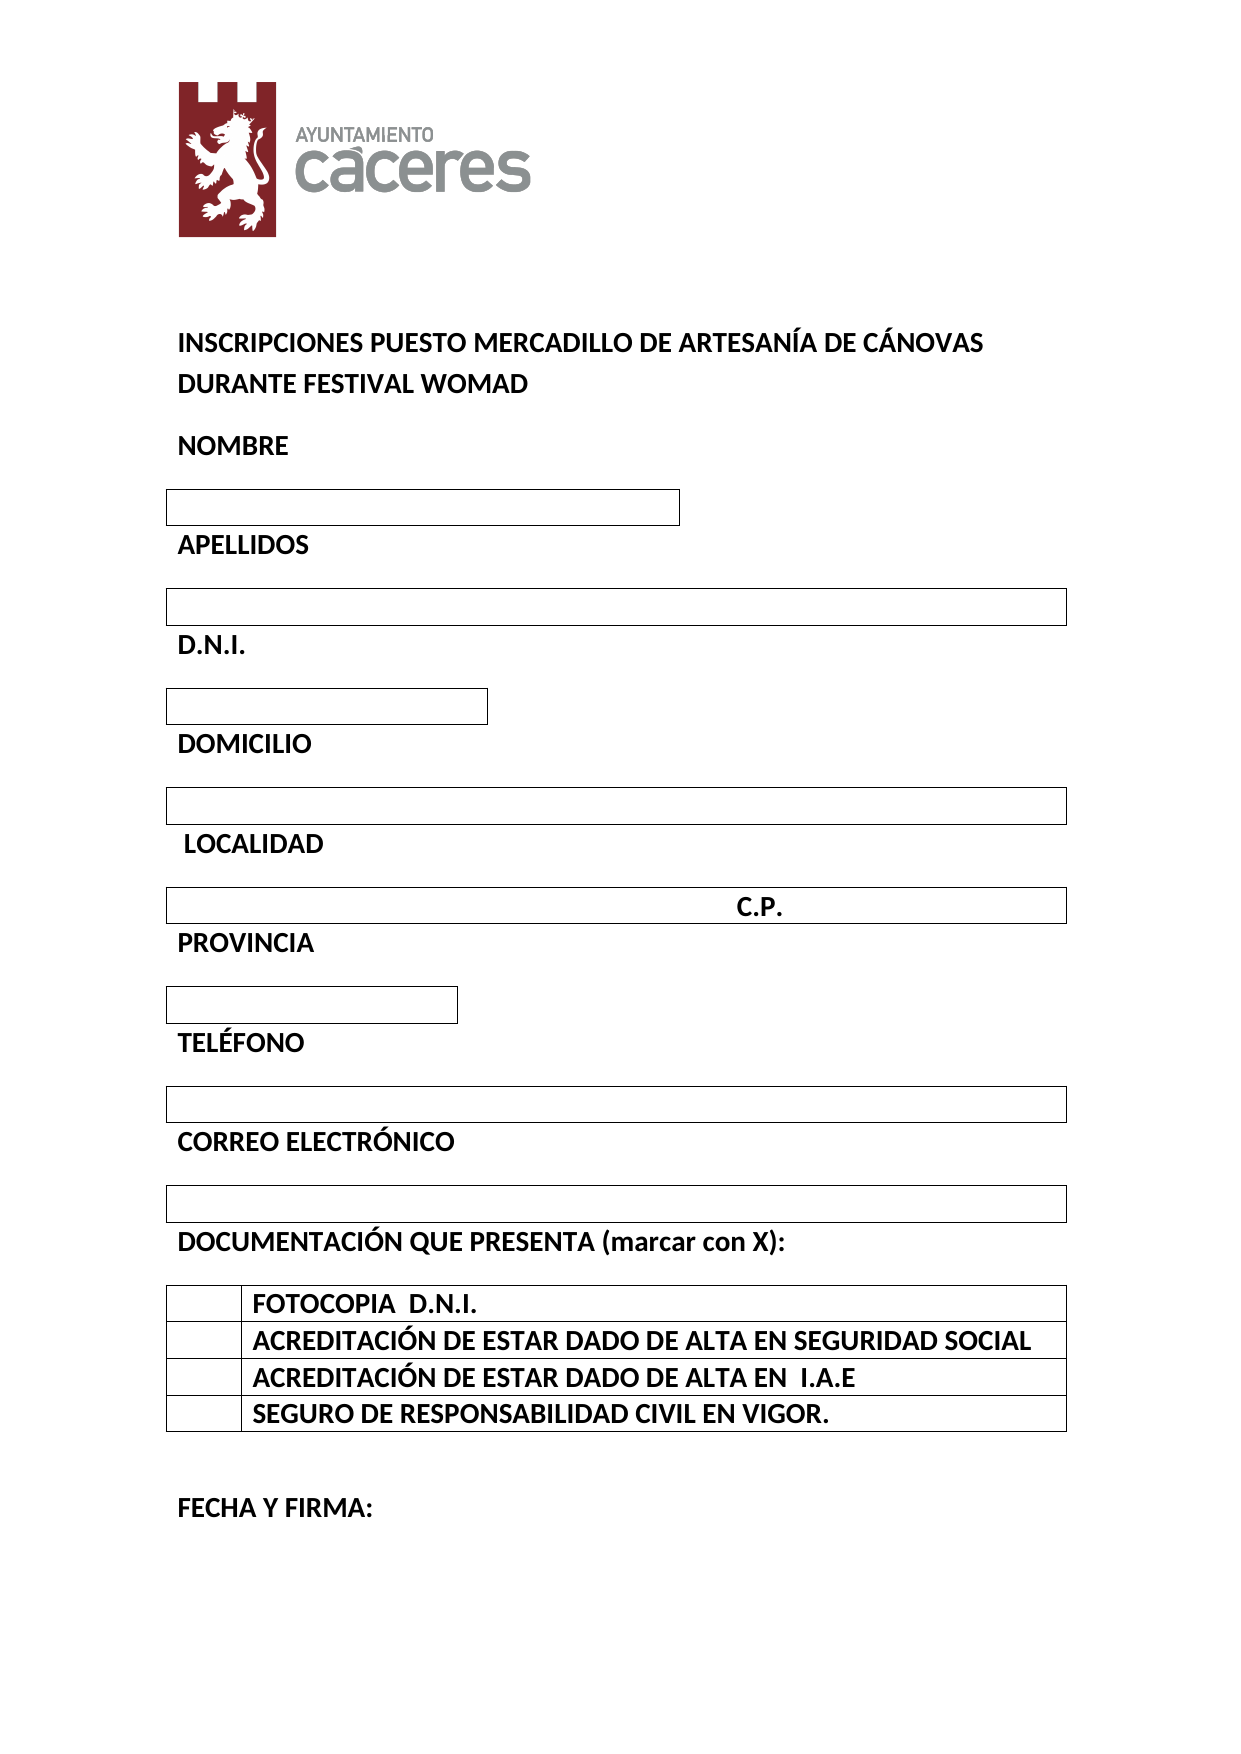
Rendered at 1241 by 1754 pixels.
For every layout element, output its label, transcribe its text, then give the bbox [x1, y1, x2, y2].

picture [157, 20, 552, 299]
table_cell [167, 1359, 241, 1394]
text D.N.I. [177, 626, 1063, 661]
table_header [167, 788, 1066, 824]
table_header [167, 1087, 1066, 1122]
table_cell SEGURO DE RESPONSABILIDAD CIVIL EN VIGOR. [242, 1396, 1066, 1431]
table_cell [167, 1396, 241, 1431]
table_cell ACREDITACIÓN DE ESTAR DADO DE ALTA EN SEGURIDAD SOCIAL [242, 1322, 1066, 1358]
table_header [167, 1186, 1066, 1222]
table_header [167, 490, 679, 525]
table_header [167, 589, 1066, 625]
text DOCUMENTACIÓN QUE PRESENTA (marcar con X): [177, 1223, 1063, 1258]
table_header [167, 689, 487, 724]
table_header C.P. [167, 888, 1066, 923]
table_header [167, 1286, 241, 1321]
text CORREO ELECTRÓNICO [177, 1123, 1063, 1159]
table_cell [167, 1322, 241, 1358]
text DOMICILIO [177, 725, 1063, 761]
text APELLIDOS [177, 526, 1063, 562]
table_header [167, 987, 457, 1023]
text TELÉFONO [177, 1024, 1063, 1059]
text FECHA Y FIRMA: [177, 1489, 1063, 1524]
text LOCALIDAD [177, 825, 1063, 860]
table_cell ACREDITACIÓN DE ESTAR DADO DE ALTA EN I.A.E [242, 1359, 1066, 1394]
text NOMBRE [177, 427, 1063, 462]
text PROVINCIA [177, 924, 1063, 960]
text INSCRIPCIONES PUESTO MERCADILLO DE ARTESANÍA DE CÁNOVAS DURANTE FESTIVAL WOMAD [177, 324, 1063, 401]
table_header FOTOCOPIA D.N.I. [242, 1286, 1066, 1321]
